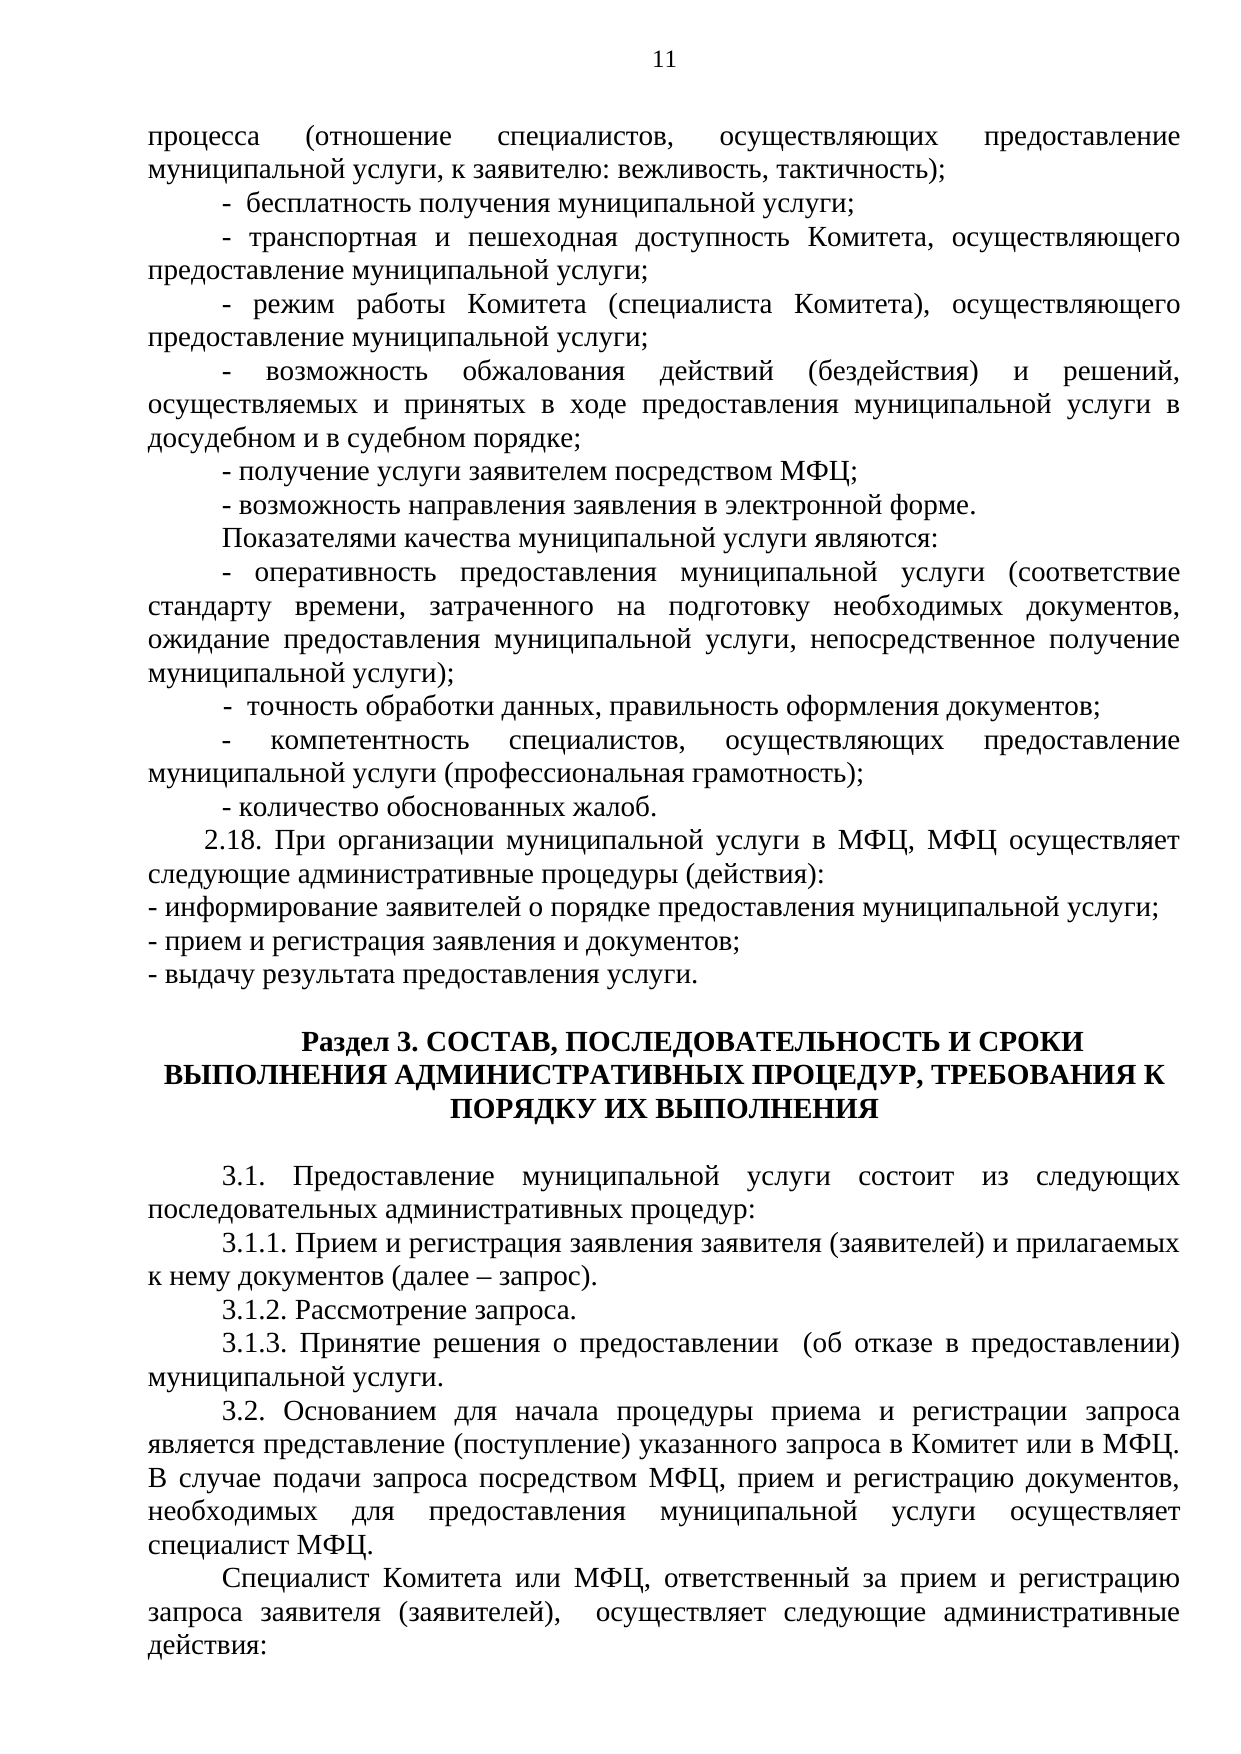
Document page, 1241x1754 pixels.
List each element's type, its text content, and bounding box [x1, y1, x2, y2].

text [148, 118, 1181, 185]
text Раздел 3. Состав, последовательность и сроки выполнения административных процедур, требования к порядку их выполнения [148, 1024, 1181, 1124]
text - прием и регистрация заявления и документов; [148, 923, 1181, 957]
text Специалист Комитета или МФЦ, ответственный за прием и регистрацию запроса заявителя (заявителей), осуществляет следующие административные действия: [148, 1560, 1181, 1661]
text - информирование заявителей о порядке предоставления муниципальной услуги; [148, 889, 1181, 923]
text - точность обработки данных, правильность оформления документов; [148, 688, 1181, 722]
text - выдачу результата предоставления услуги. [148, 957, 1181, 990]
text 3.1.3. Принятие решения о предоставлении (об отказе в предоставлении) муниципальной услуги. [148, 1326, 1181, 1393]
text Показателями качества муниципальной услуги являются: [148, 521, 1181, 554]
text 2.18. При организации муниципальной услуги в МФЦ, МФЦ осуществляет следующие административные процедуры (действия): [148, 822, 1181, 889]
text 3.2. Основанием для начала процедуры приема и регистрации запроса является представление (поступление) указанного запроса в Комитет или в МФЦ. В случае подачи запроса посредством МФЦ, прием и регистрацию документов, необходимых для предоставления муниципальной услуги осуществляет специалист МФЦ. [148, 1393, 1181, 1560]
text - возможность обжалования действий (бездействия) и решений, осуществляемых и принятых в ходе предоставления муниципальной услуги в досудебном и в судебном порядке; [148, 353, 1181, 453]
text - возможность направления заявления в электронной форме. [148, 487, 1181, 521]
text - компетентность специалистов, осуществляющих предоставление муниципальной услуги (профессиональная грамотность); [148, 722, 1181, 789]
text - получение услуги заявителем посредством МФЦ; [148, 453, 1181, 487]
text - бесплатность получения муниципальной услуги; [148, 185, 1181, 219]
text 3.1. Предоставление муниципальной услуги состоит из следующих последовательных административных процедур: [148, 1158, 1181, 1225]
text - оперативность предоставления муниципальной услуги (соответствие стандарту времени, затраченного на подготовку необходимых документов, ожидание предоставления муниципальной услуги, непосредственное получение муниципальной услуги); [148, 554, 1181, 688]
text 3.1.2. Рассмотрение запроса. [148, 1292, 1181, 1326]
text - транспортная и пешеходная доступность Комитета, осуществляющего предоставление муниципальной услуги; [148, 219, 1181, 286]
text - режим работы Комитета (специалиста Комитета), осуществляющего предоставление муниципальной услуги; [148, 286, 1181, 353]
text - количество обоснованных жалоб. [148, 789, 1181, 822]
text 3.1.1. Прием и регистрация заявления заявителя (заявителей) и прилагаемых к нему документов (далее – запрос). [148, 1225, 1181, 1292]
